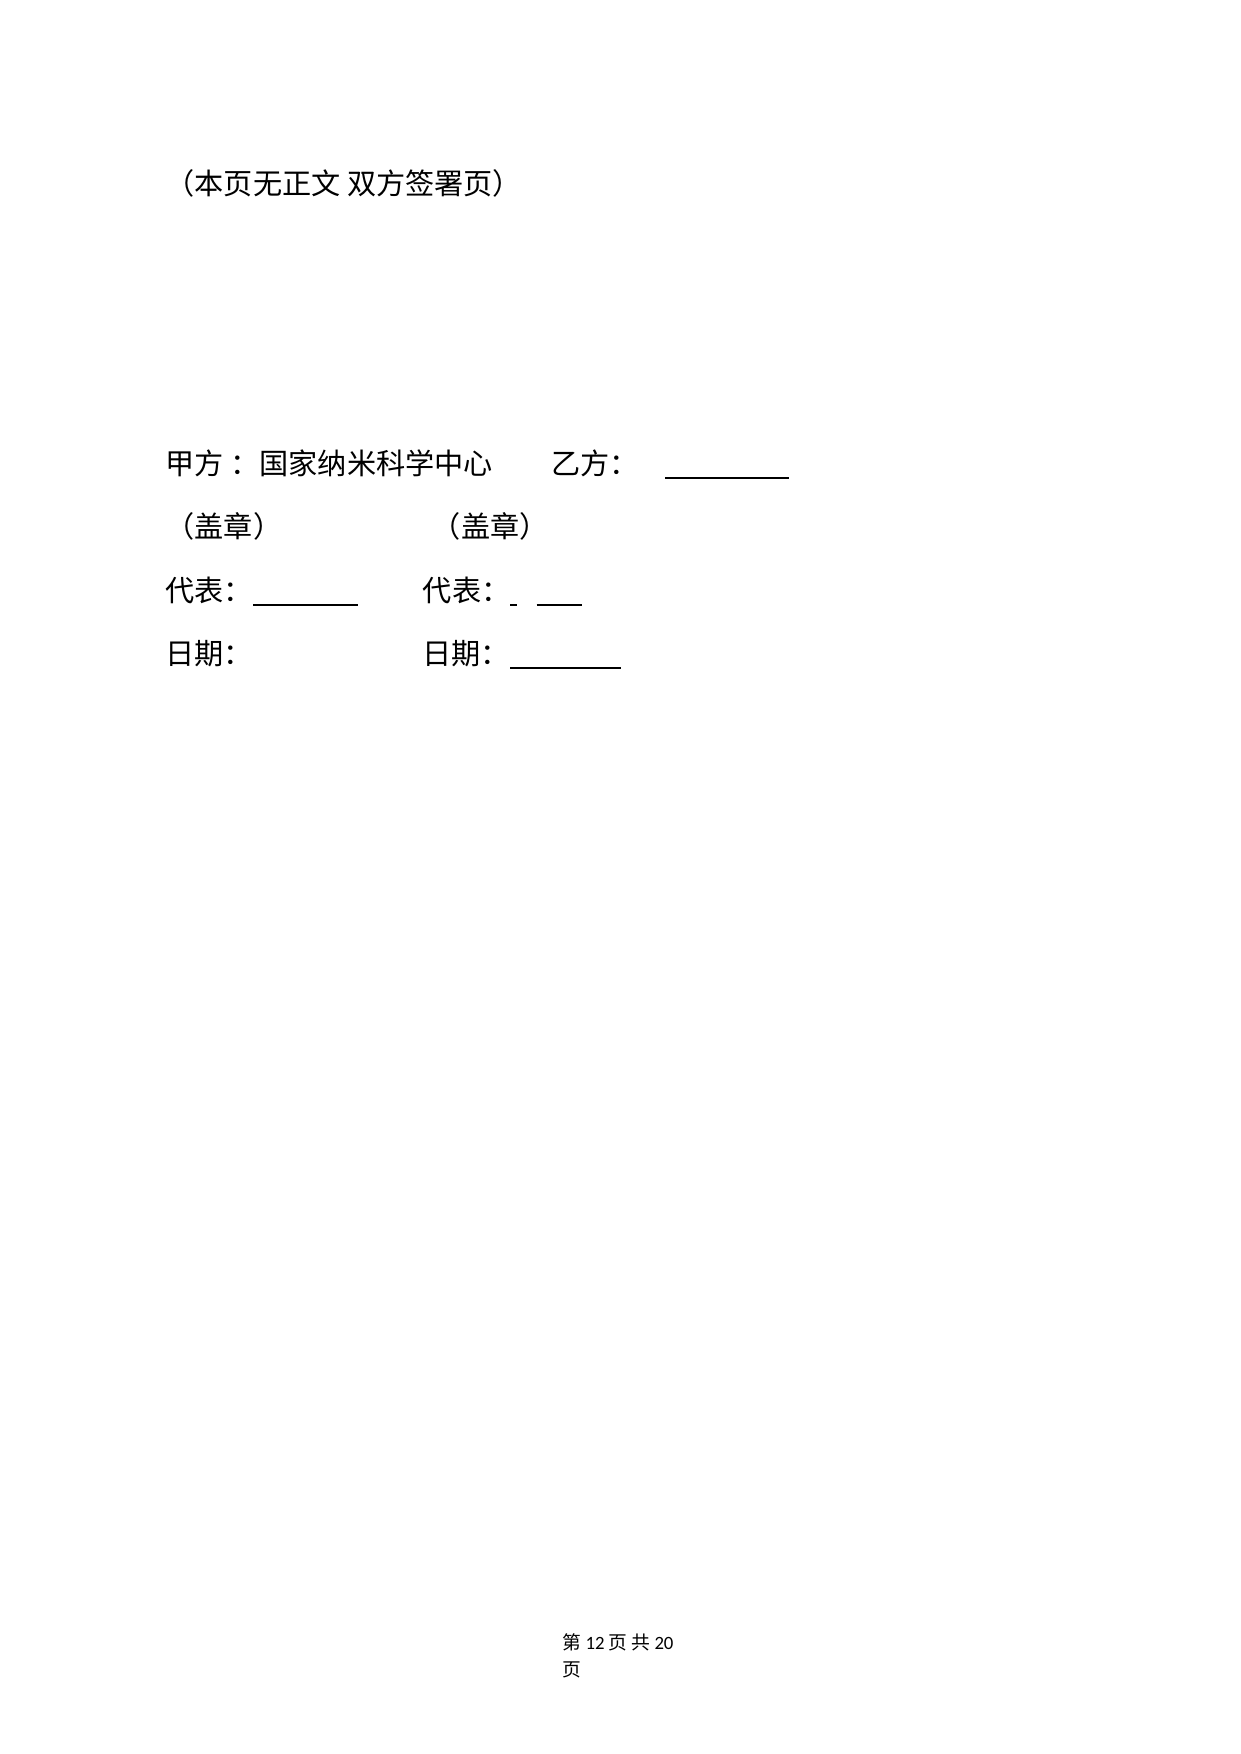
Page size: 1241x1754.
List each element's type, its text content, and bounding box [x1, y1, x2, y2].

text （本页无正文 双方签署页） [165, 148, 1075, 206]
text 甲方 ：国家纳米科学中心 乙方： [165, 441, 1075, 483]
text 日期： 日期： [165, 631, 1075, 673]
text （盖章） （盖章） [165, 504, 1075, 546]
text 代表： 代表： [165, 567, 1075, 610]
